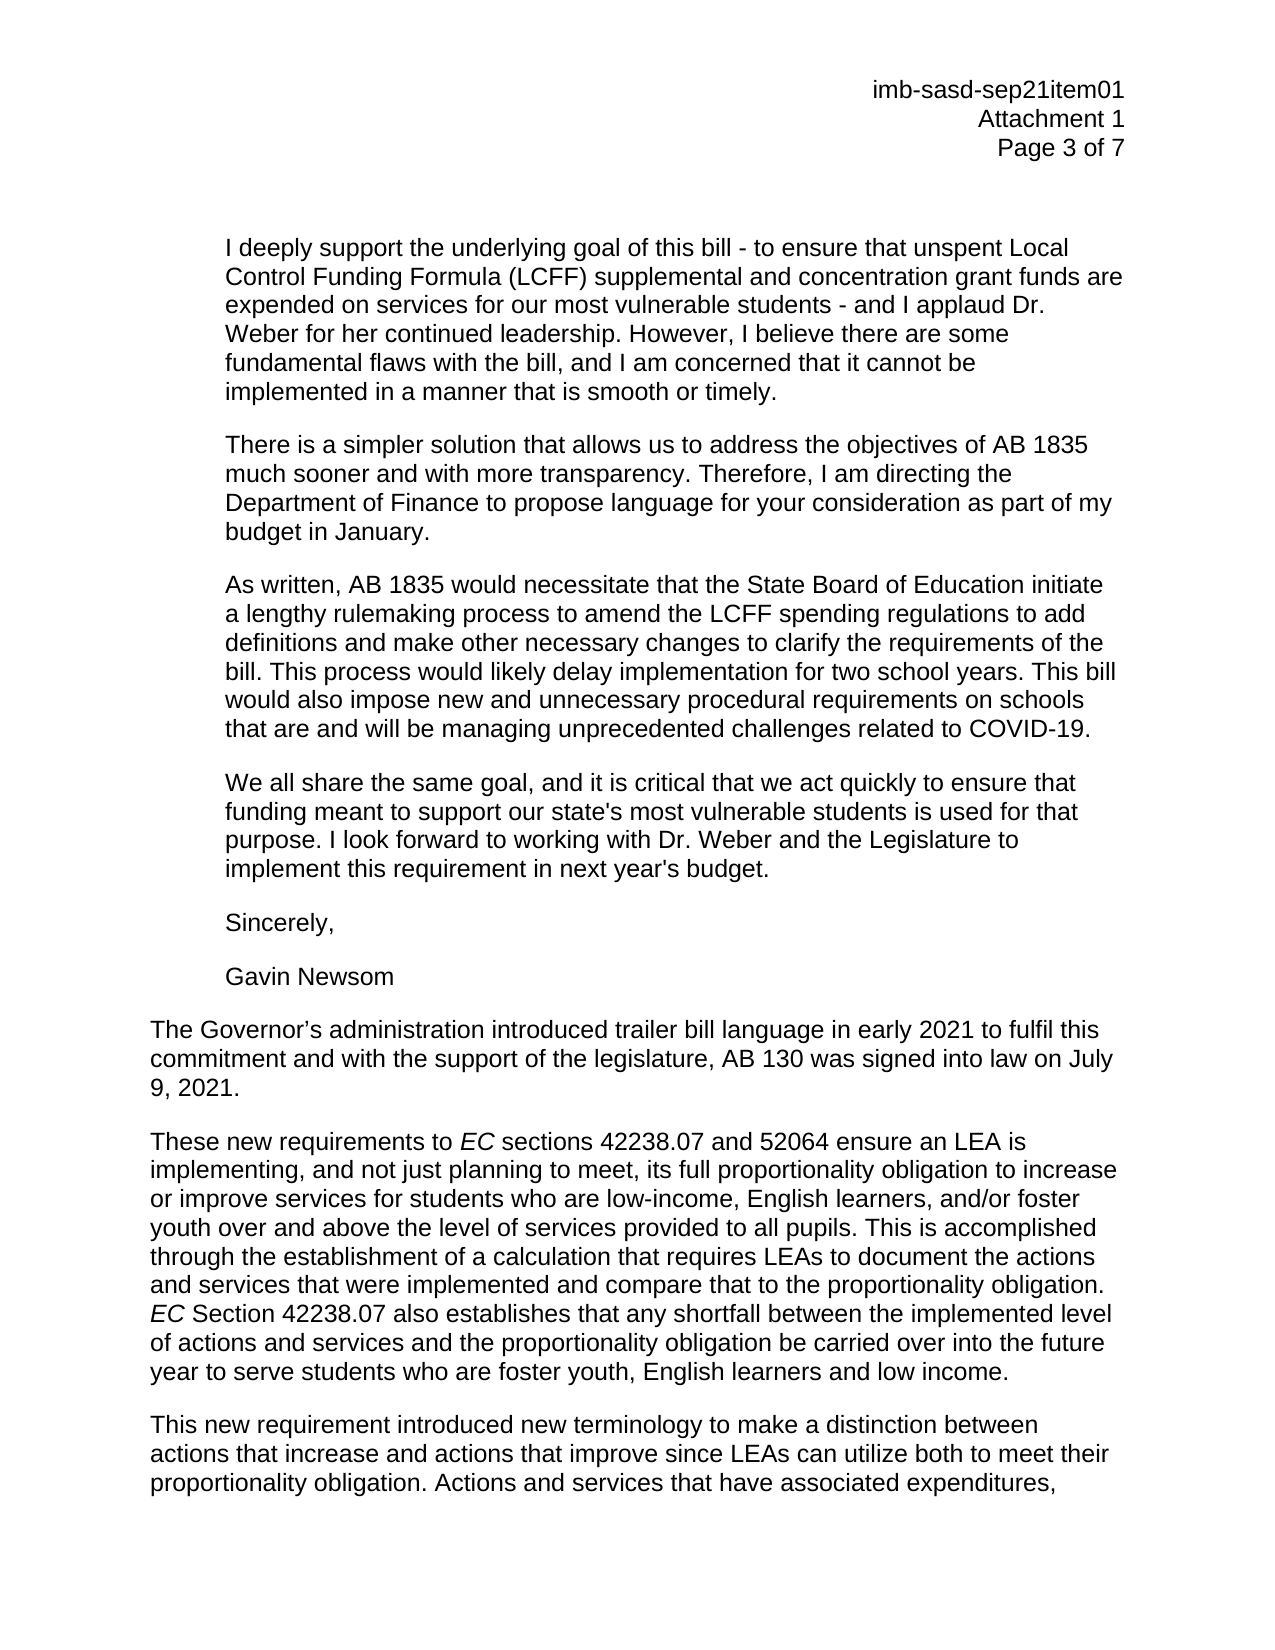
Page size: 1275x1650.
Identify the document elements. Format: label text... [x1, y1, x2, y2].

text Sincerely, [150, 908, 1125, 937]
text We all share the same goal, and it is critical that we act quickly to ensure that funding meant to support our state's most vulnerable students is used for that purpose. I look forward to working with Dr. Weber and the Legislature to implement this requirement in next year's budget. [225, 768, 1125, 883]
text The Governor’s administration introduced trailer bill language in early 2021 to fulfil this commitment and with the support of the legislature, AB 130 was signed into law on July 9, 2021. [150, 1016, 1125, 1102]
text Gavin Newsom [150, 962, 1125, 991]
text I deeply support the underlying goal of this bill - to ensure that unspent Local Control Funding Formula (LCFF) supplemental and concentration grant funds are expended on services for our most vulnerable students - and I applaud Dr. Weber for her continued leadership. However, I believe there are some fundamental flaws with the bill, and I am concerned that it cannot be implemented in a manner that is smooth or timely. [225, 233, 1125, 406]
text As written, AB 1835 would necessitate that the State Board of Education initiate a lengthy rulemaking process to amend the LCFF spending regulations to add definitions and make other necessary changes to clarify the requirements of the bill. This process would likely delay implementation for two school years. This bill would also impose new and unnecessary procedural requirements on schools that are and will be managing unprecedented challenges related to COVID-19. [225, 571, 1125, 743]
text These new requirements to EC sections 42238.07 and 52064 ensure an LEA is implementing, and not just planning to meet, its full proportionality obligation to increase or improve services for students who are low-income, English learners, and/or foster youth over and above the level of services provided to all pupils. This is accomplished through the establishment of a calculation that requires LEAs to document the actions and services that were implemented and compare that to the proportionality obligation. EC Section 42238.07 also establishes that any shortfall between the implemented level of actions and services and the proportionality obligation be carried over into the future year to serve students who are foster youth, English learners and low income. [150, 1127, 1125, 1386]
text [150, 1411, 1125, 1497]
text There is a simpler solution that allows us to address the objectives of AB 1835 much sooner and with more transparency. Therefore, I am directing the Department of Finance to propose language for your consideration as part of my budget in January. [225, 431, 1125, 546]
